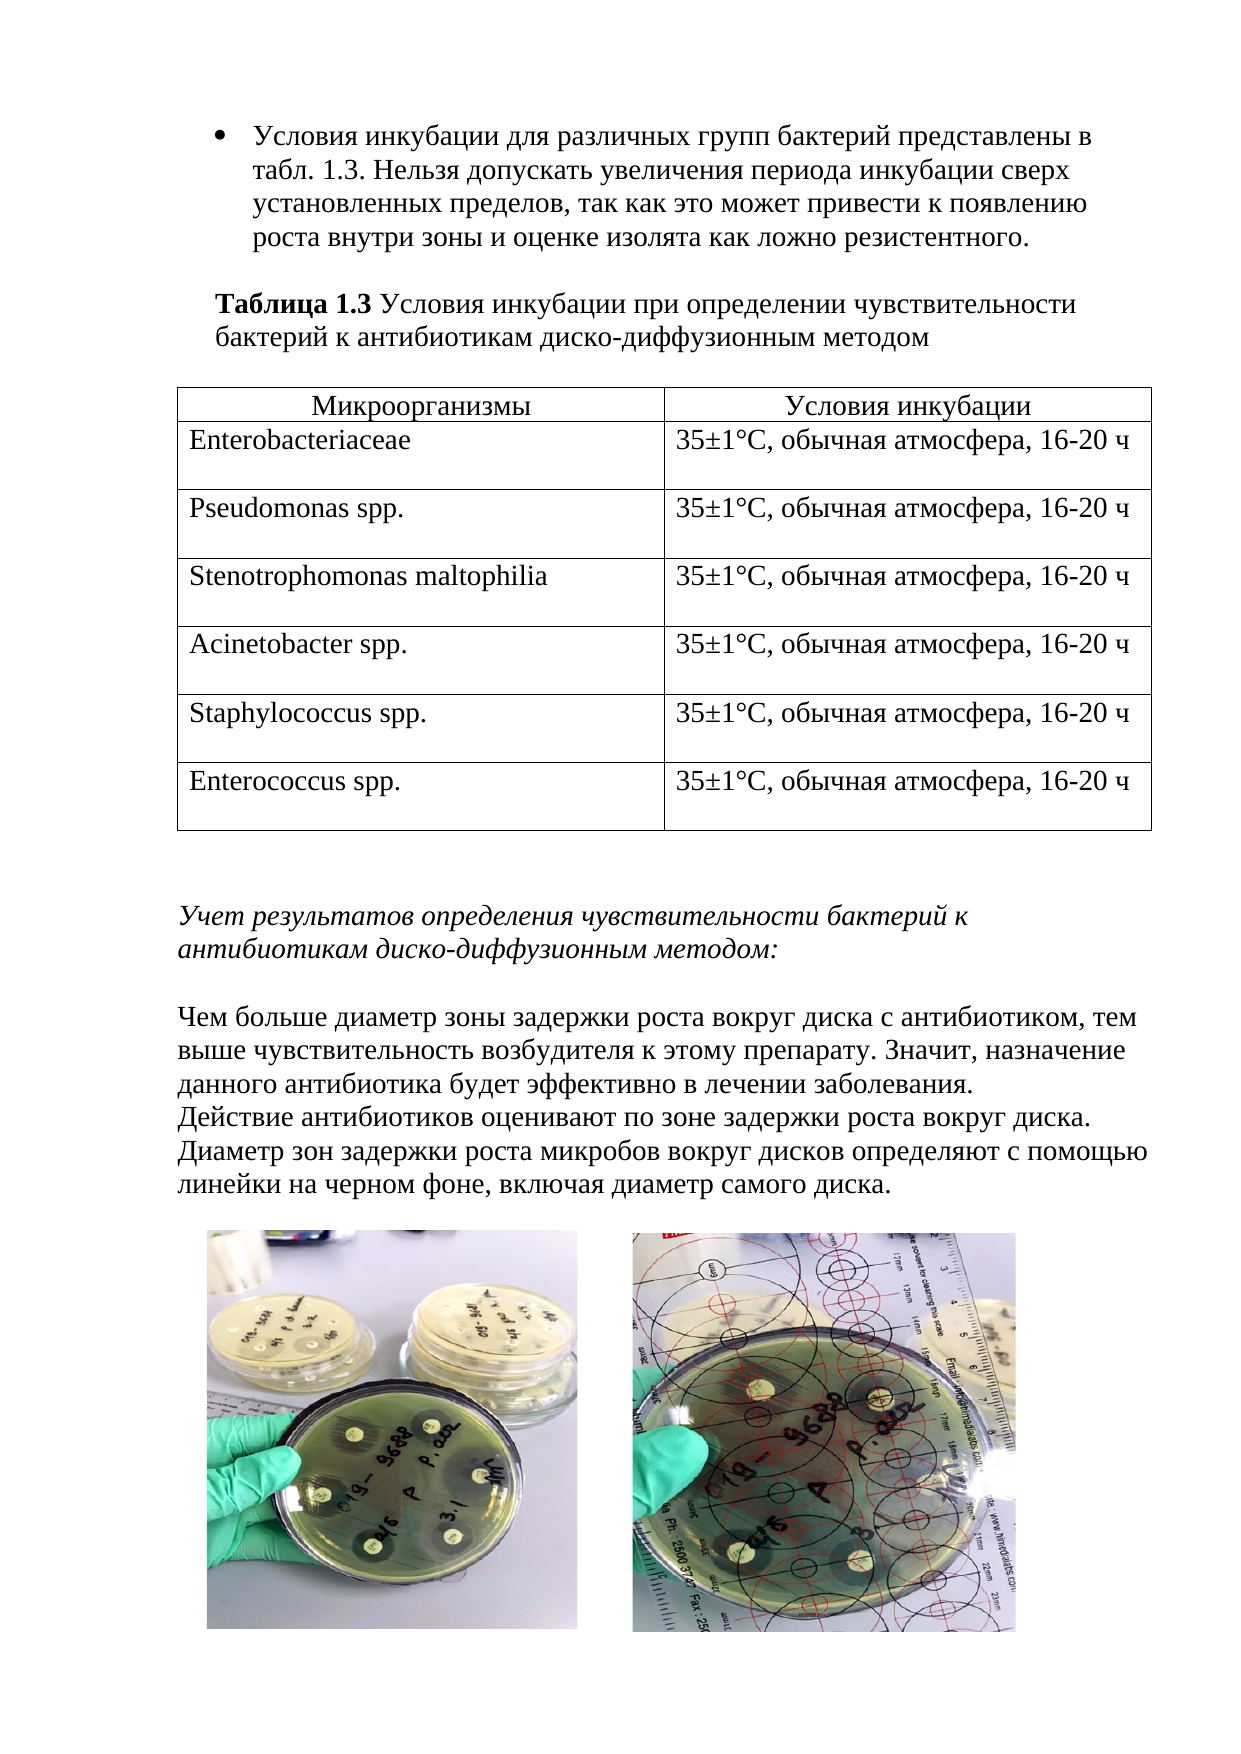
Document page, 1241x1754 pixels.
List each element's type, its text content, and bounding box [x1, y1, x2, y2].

picture [631, 1233, 1016, 1631]
table_cell 35±1°С, обычная атмосфера, 16-20 ч [665, 695, 1151, 762]
table_cell Acinetobacter spp. [178, 627, 664, 694]
table_cell 35±1°С, обычная атмосфера, 16-20 ч [665, 422, 1151, 489]
table_cell Pseudomonas spp. [178, 490, 664, 557]
text Таблица 1.3 Условия инкубации при определении чувствительности бактерий к антибиотикам диско-диффузионным методом [215, 286, 1152, 353]
text Учет результатов определения чувствительности бактерий к антибиотикам диско-диффузионным методом: [177, 898, 1152, 965]
table_header Условия инкубации [665, 388, 1151, 421]
list Условия инкубации для различных групп бактерий представлены в табл. 1.3. Нельзя допускать увеличения периода инкубации сверх установленных пределов, так как это может привести к появлению роста внутри зоны и оценке изолята как ложно резистентного. [215, 118, 1152, 252]
table_header Микроорганизмы [178, 388, 664, 421]
table_cell Enterobacteriaceae [178, 422, 664, 489]
text Чем больше диаметр зоны задержки роста вокруг диска с антибиотиком, тем выше чувствительность возбудителя к этому препарату. Значит, назначение данного антибиотика будет эффективно в лечении заболевания. [177, 999, 1152, 1099]
table_cell 35±1°С, обычная атмосфера, 16-20 ч [665, 627, 1151, 694]
table_cell 35±1°С, обычная атмосфера, 16-20 ч [665, 490, 1151, 557]
table_cell Staphylococcus spp. [178, 695, 664, 762]
table_cell Enterococcus spp. [178, 763, 664, 830]
table_cell Stenotrophomonas maltophilia [178, 559, 664, 626]
table_cell 35±1°С, обычная атмосфера, 16-20 ч [665, 763, 1151, 830]
picture [205, 1230, 578, 1628]
table_cell 35±1°С, обычная атмосфера, 16-20 ч [665, 559, 1151, 626]
text Действие антибиотиков оценивают по зоне задержки роста вокруг диска. Диаметр зон задержки роста микробов вокруг дисков определяют с помощью линейки на черном фоне, включая диаметр самого диска. [177, 1099, 1152, 1200]
